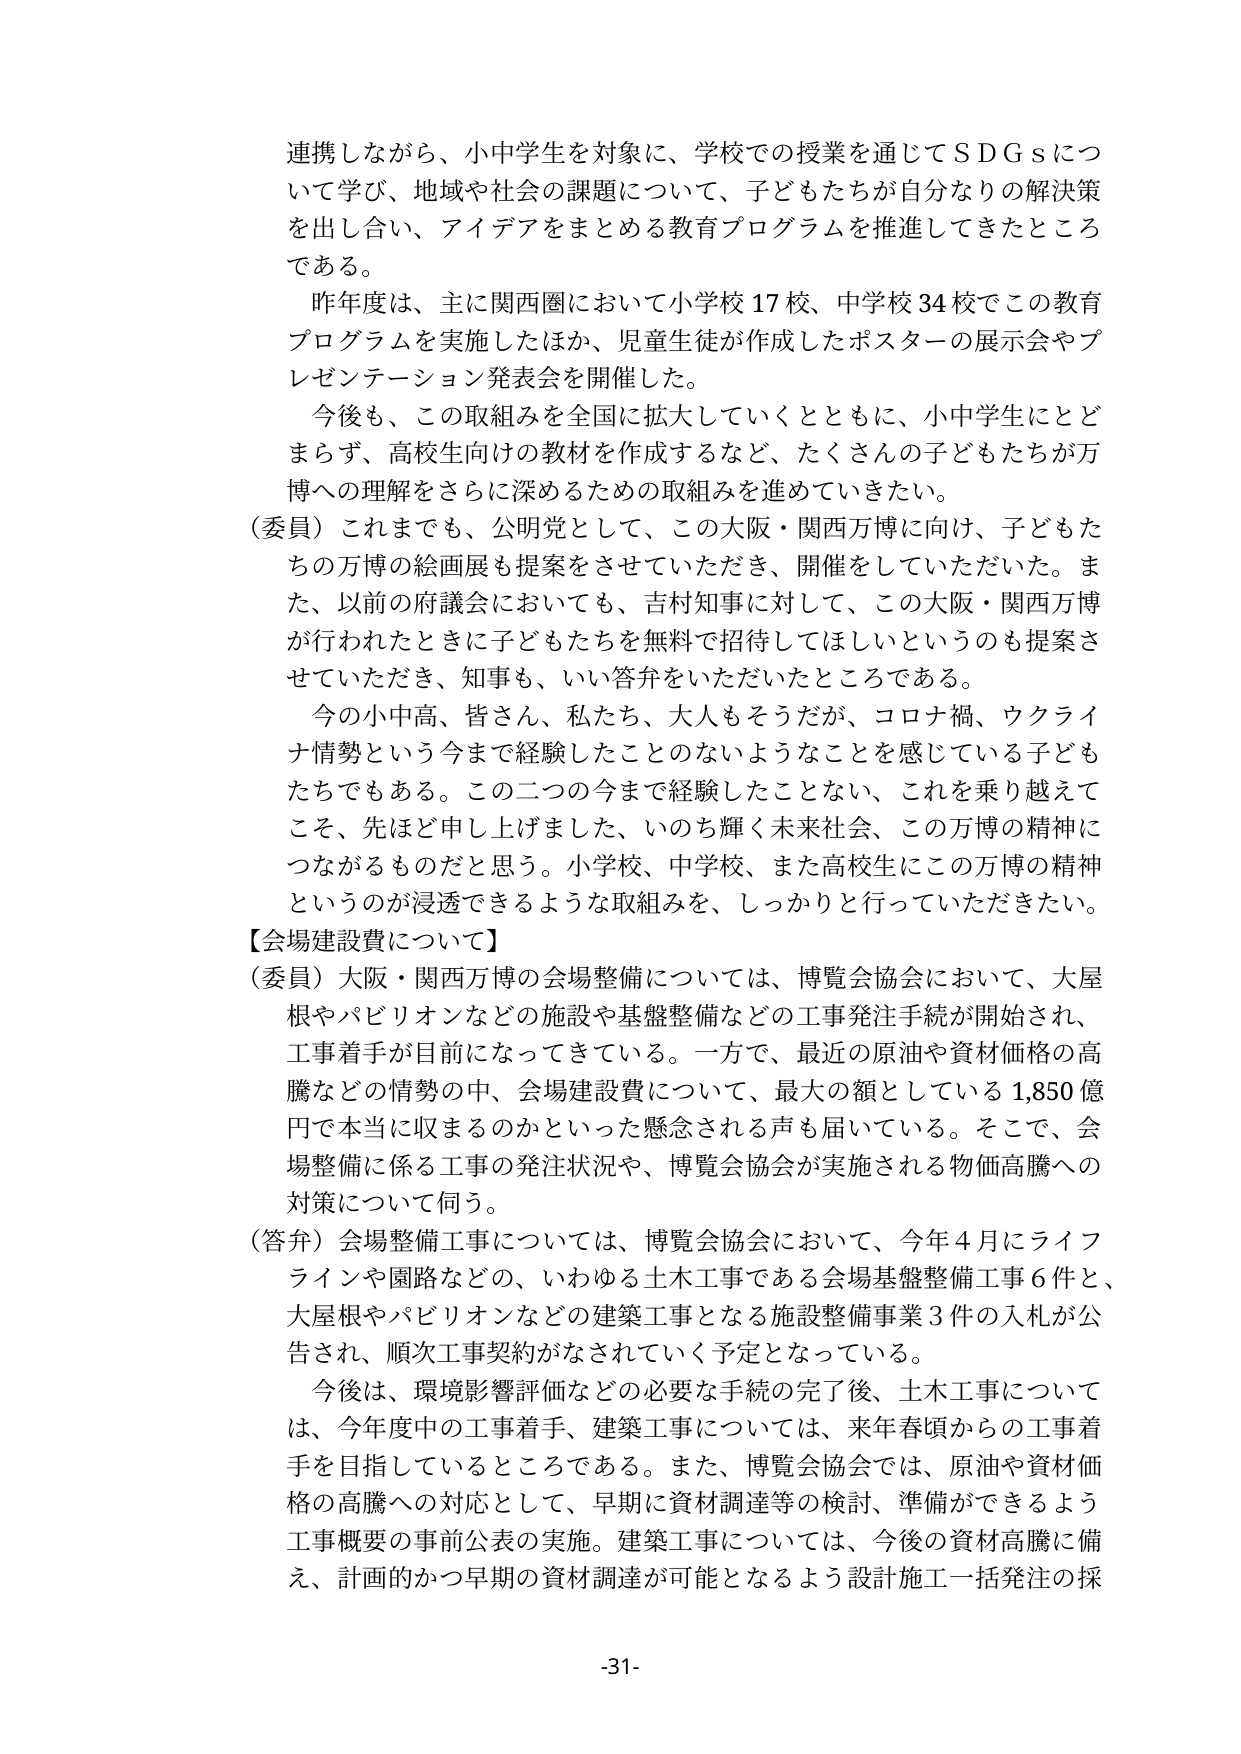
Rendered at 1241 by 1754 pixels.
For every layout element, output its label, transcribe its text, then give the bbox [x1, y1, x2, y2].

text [236, 133, 1104, 508]
text （委員）大阪・関西万博の会場整備については、博覧会協会において、大屋根やパビリオンなどの施設や基盤整備などの工事発注手続が開始され、工事着手が目前になってきている。一方で、最近の原油や資材価格の高騰などの情勢の中、会場建設費について、最大の額としている1,850億円で本当に収まるのかといった懸念される声も届いている。そこで、会場整備に係る工事の発注状況や、博覧会協会が実施される物価高騰への対策について伺う。 [236, 958, 1104, 1221]
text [236, 1221, 1104, 1596]
text （委員）これまでも、公明党として、この大阪・関西万博に向け、子どもたちの万博の絵画展も提案をさせていただき、開催をしていただいた。また、以前の府議会においても、吉村知事に対して、この大阪・関西万博が行われたときに子どもたちを無料で招待してほしいというのも提案させていただき、知事も、いい答弁をいただいたところである。 今の小中高、皆さん、私たち、大人もそうだが、コロナ禍、ウクライナ情勢という今まで経験したことのないようなことを感じている子どもたちでもある。この二つの今まで経験したことない、これを乗り越えてこそ、先ほど申し上げました、いのち輝く未来社会、この万博の精神につながるものだと思う。小学校、中学校、また高校生にこの万博の精神というのが浸透できるような取組みを、しっかりと行っていただきたい。 [236, 508, 1104, 921]
text 【会場建設費について】 [236, 921, 1104, 958]
